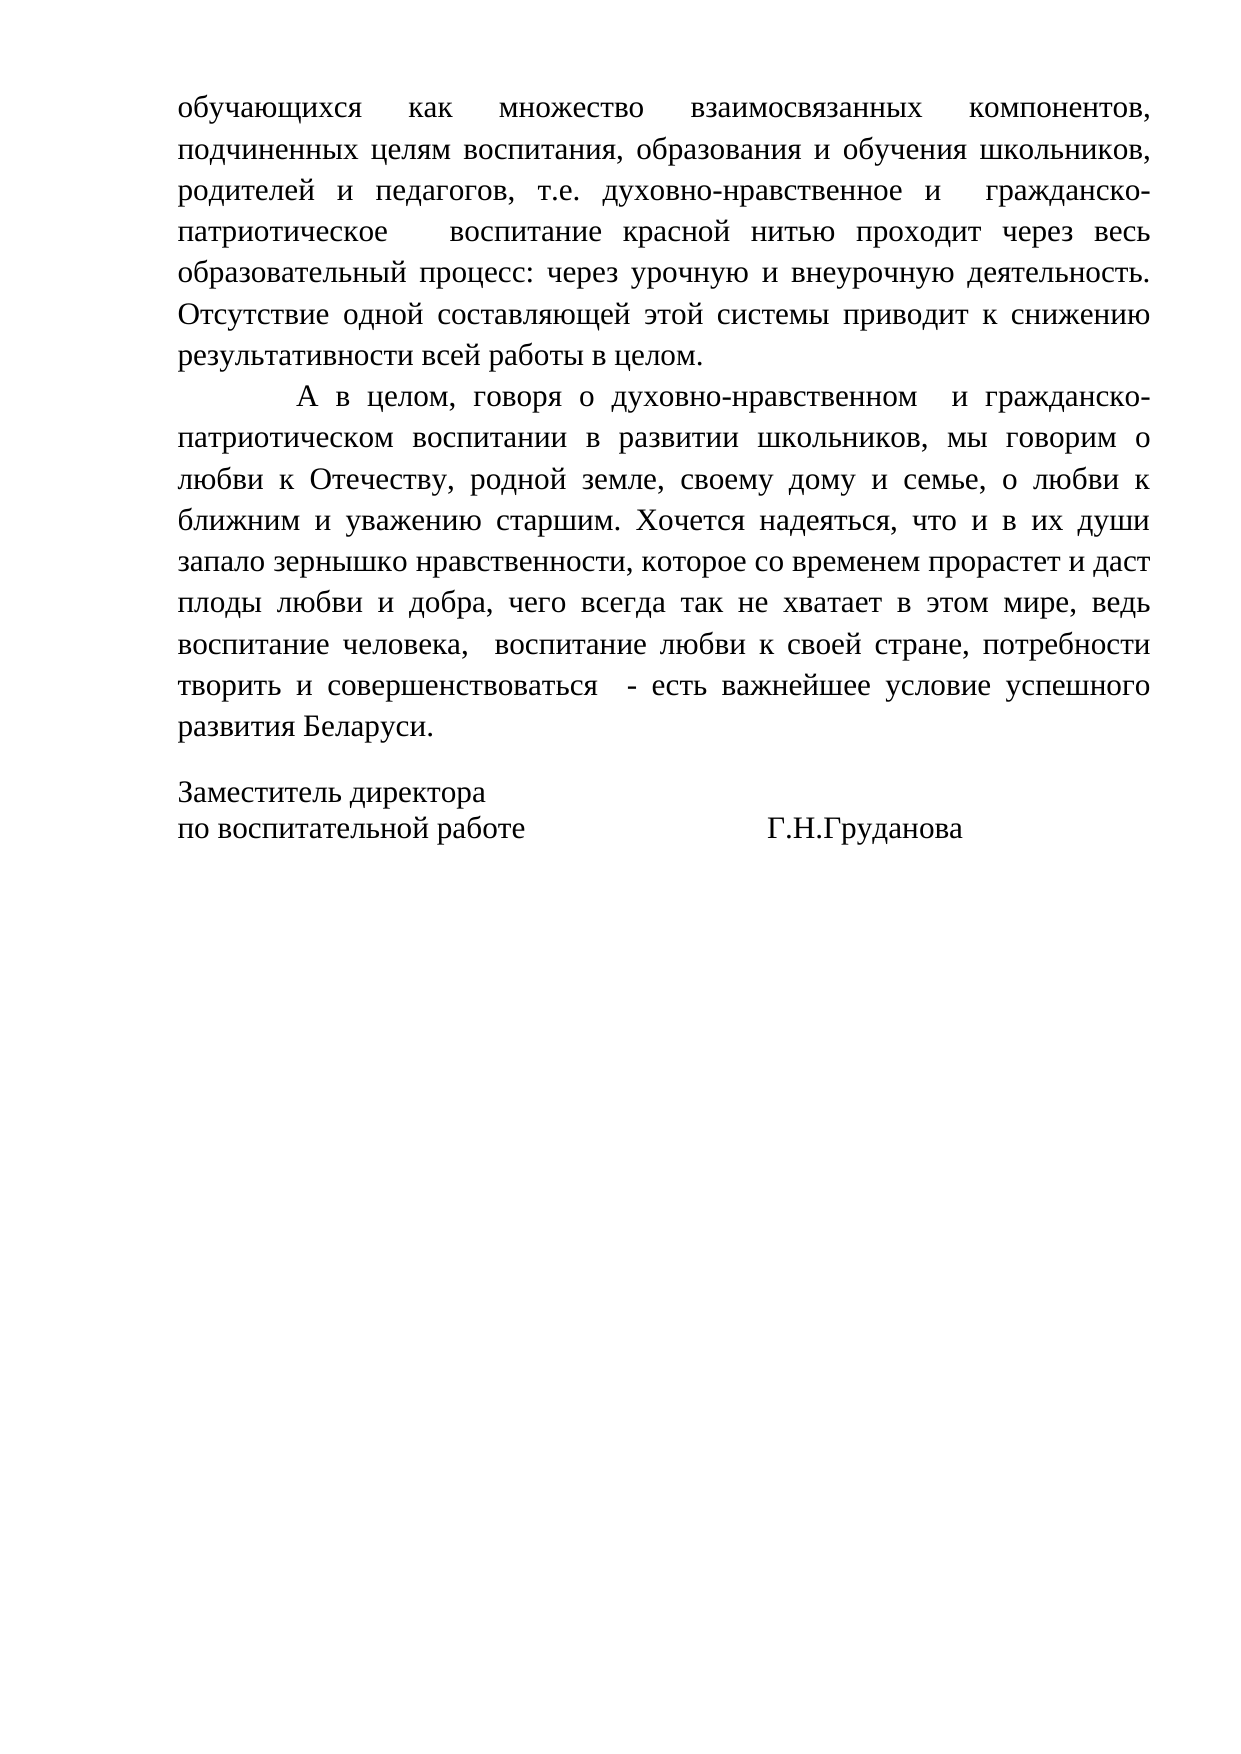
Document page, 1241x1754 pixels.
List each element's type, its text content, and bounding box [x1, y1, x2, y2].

text А в целом, говоря о духовно-нравственном и гражданско-патриотическом воспитании в развитии школьников, мы говорим о любви к Отечеству, родной земле, своему дому и семье, о любви к ближним и уважению старшим. Хочется надеяться, что и в их души запало зернышко нравственности, которое со временем прорастет и даст плоды любви и добра, чего всегда так не хватает в этом мире, ведь воспитание человека, воспитание любви к своей стране, потребности творить и совершенствоваться - есть важнейшее условие успешного развития Беларуси. [177, 377, 1152, 743]
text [177, 89, 1152, 372]
text Заместитель директора [177, 774, 1152, 809]
text по воспитательной работе Г.Н.Груданова [177, 809, 1152, 846]
